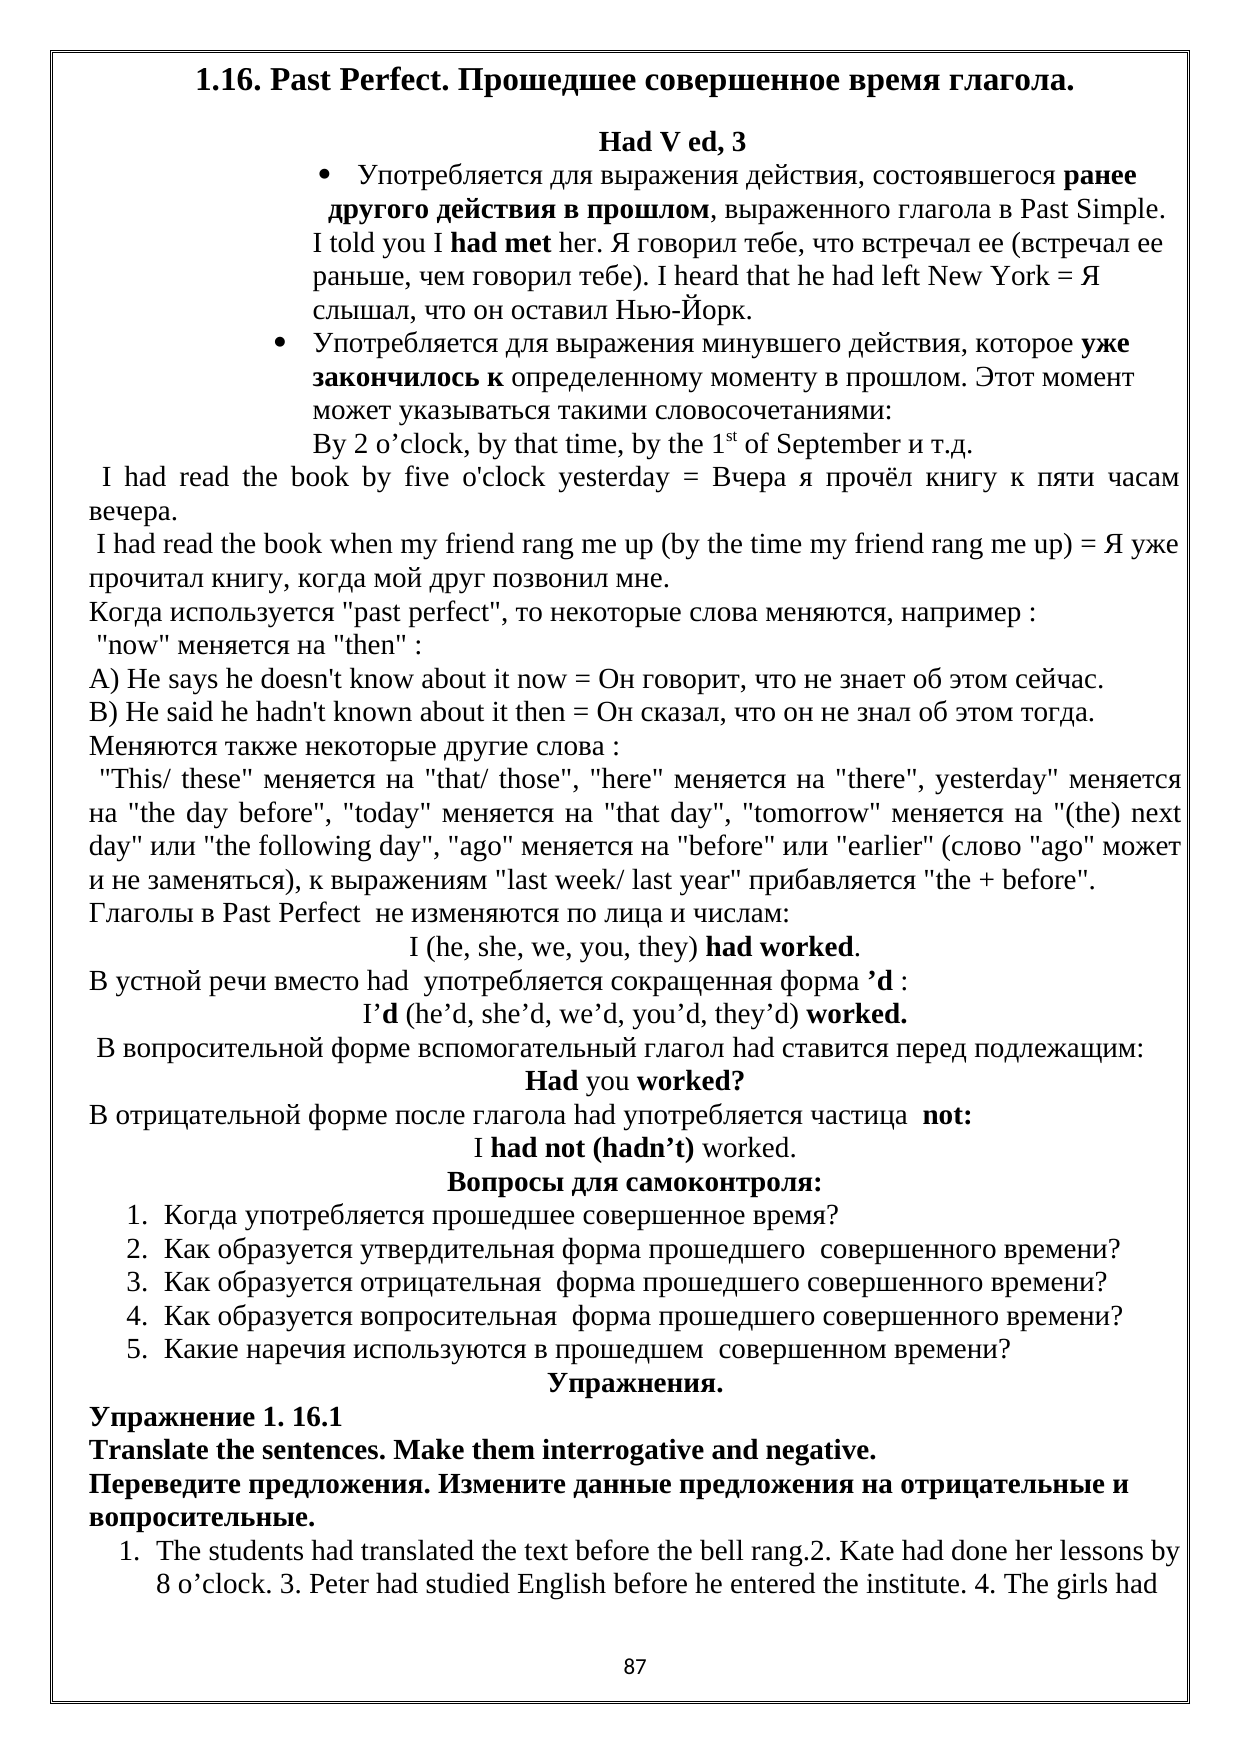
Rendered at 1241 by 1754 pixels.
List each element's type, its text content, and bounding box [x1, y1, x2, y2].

text Вопросы для самоконтроля: [89, 1164, 1181, 1197]
text "now" меняется на "then" : [89, 627, 1181, 661]
list Как образуется вопросительная форма прошедшего совершенного времени? [126, 1298, 1181, 1332]
list Как образуется отрицательная форма прошедшего совершенного времени? [126, 1264, 1181, 1298]
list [118, 1533, 1181, 1600]
list Had V ed, 3 [164, 124, 1181, 157]
text В) He said he hadn't known about it then = Oн сказал, что он не знал об этом тогда. [89, 694, 1181, 728]
text I had read the book when my friend rang me up (by the time my friend rang me up) = Я уже прочитал книгу, когда мой друг позвонил мне. [89, 527, 1181, 594]
text В отрицательной форме после глагола had употребляется частица not: [89, 1097, 1181, 1130]
text Глаголы в Past Perfect не изменяются по лица и числам: [89, 896, 1181, 929]
list I told you I had met her. Я говорил тебе, что встречал ее (встречал ее раньше, чем говорил тебе). I heard that he had left New York = Я слышал, что он оставил Нью-Йорк. [312, 225, 1181, 325]
text В вопросительной форме вспомогательный глагол had ставится перед подлежащим: [89, 1030, 1181, 1063]
list Употребляется для выражения действия, состоявшегося ранее другого действия в прошлом, выраженного глагола в Past Simple. [275, 157, 1181, 225]
text I’d (he’d, she’d, we’d, you’d, they’d) worked. [89, 996, 1181, 1030]
text Меняются также некоторые другие слова : [89, 728, 1181, 761]
text В устной речи вместо had употребляется сокращенная форма ’d : [89, 963, 1181, 996]
text Когда используется "past perfect", то некоторые слова меняются, например : [89, 594, 1181, 627]
text Had you worked? [89, 1063, 1181, 1097]
list Какие наречия используются в прошедшем совершенном времени? [126, 1332, 1181, 1365]
text Упражнения. [89, 1365, 1181, 1399]
text Translate the sentences. Make them interrogative and negative. [89, 1432, 1181, 1466]
list Как образуется утвердительная форма прошедшего совершенного времени? [126, 1231, 1181, 1264]
text Упражнение 1. 16.1 [89, 1399, 1181, 1432]
text "This/ these" меняется на "that/ those", "here" меняется на "there", yesterday" меняется на "the day before", "today" меняется на "that day", "tomorrow" меняется на "(the) next day" или "the following day", "ago" меняется на "before" или "earlier" (слово "ago" может и не заменяться), к выражениям "last week/ last year" прибавляется "the + before". [89, 761, 1181, 896]
list Употребляется для выражения минувшего действия, которое уже закончилось к определенному моменту в прошлом. Этот момент может указываться такими словосочетаниями: [275, 325, 1181, 426]
text I (he, she, we, you, they) had worked. [89, 929, 1181, 963]
text I had not (hadn’t) worked. [89, 1130, 1181, 1164]
list Когда употребляется прошедшее совершенное время? [126, 1197, 1181, 1231]
text А) He says he doesn't know about it now = Oн говорит, что не знает об этом сейчас. [89, 661, 1181, 694]
text I had read the book by five o'clock yesterday = Вчера я прочёл книгу к пяти часам вечера. [89, 459, 1181, 527]
list By 2 o’clock, by that time, by the 1st of September и т.д. [312, 426, 1181, 459]
text Переведите предложения. Измените данные предложения на отрицательные и вопросительные. [89, 1466, 1181, 1533]
text 1.16. Past Perfect. Прошедшее совершенное время глагола. [89, 59, 1181, 97]
